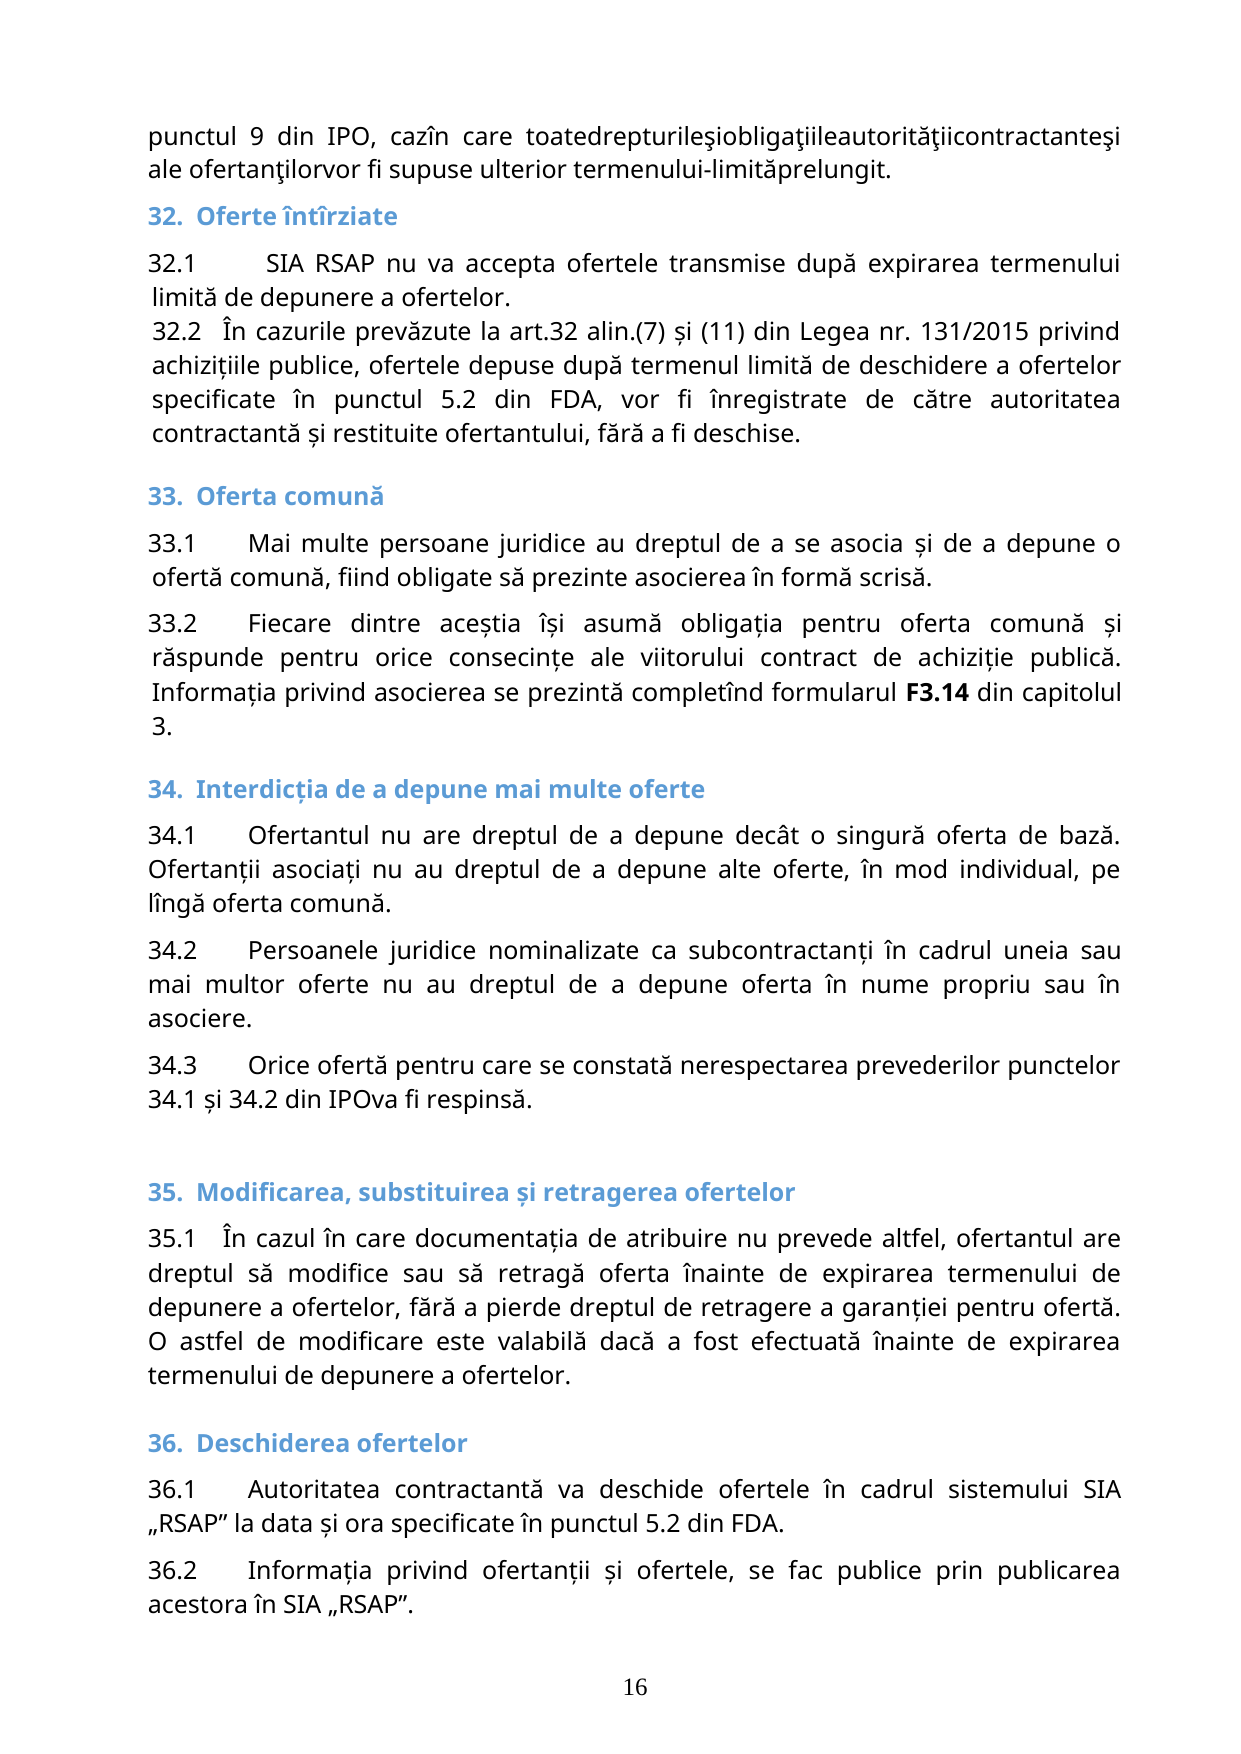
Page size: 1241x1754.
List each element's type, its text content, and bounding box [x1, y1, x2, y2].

list Fiecare dintre aceştia îşi asumă obligaţia pentru oferta comună şi răspunde pentru orice consecinţe ale viitorului contract de achiziţie publică. Informaţia privind asocierea se prezintă completînd formularul F3.14 din capitolul 3. [148, 606, 1122, 742]
subtitle Oferte întîrziate [148, 199, 1122, 233]
list Autoritatea contractantă va deschide ofertele în cadrul sistemului SIA „RSAP” la data şi ora specificate în punctul 5.2 din FDA. [148, 1472, 1122, 1540]
subtitle Modificarea, substituirea şi retragerea ofertelor [148, 1174, 1122, 1209]
list Orice ofertă pentru care se constată nerespectarea prevederilor punctelor 34.1 și 34.2 din IPOva fi respinsă. [148, 1047, 1122, 1116]
list Persoanele juridice nominalizate ca subcontractanţi în cadrul uneia sau mai multor oferte nu au dreptul de a depune oferta în nume propriu sau în asociere. [148, 933, 1122, 1035]
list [148, 118, 1122, 186]
list În cazul în care documentaţia de atribuire nu prevede altfel, ofertantul are dreptul să modifice sau să retragă oferta înainte de expirarea termenului de depunere a ofertelor, fără a pierde dreptul de retragere a garanţiei pentru ofertă. O astfel de modificare este valabilă dacă a fost efectuată înainte de expirarea termenului de depunere a ofertelor. [148, 1221, 1122, 1391]
list În cazurile prevăzute la art.32 alin.(7) și (11) din Legea nr. 131/2015 privind achizițiile publice, ofertele depuse după termenul limită de deschidere a ofertelor specificate în punctul 5.2 din FDA, vor fi înregistrate de către autoritatea contractantă și restituite ofertantului, fără a fi deschise. [152, 313, 1122, 450]
list Ofertantul nu are dreptul de a depune decât o singură oferta de bază. Ofertanţii asociaţi nu au dreptul de a depune alte oferte, în mod individual, pe lîngă oferta comună. [148, 818, 1122, 920]
subtitle Deschiderea ofertelor [148, 1426, 1122, 1459]
list Mai multe persoane juridice au dreptul de a se asocia şi de a depune o ofertă comună, fiind obligate să prezinte asocierea în formă scrisă. [148, 525, 1122, 593]
list SIA RSAP nu va accepta ofertele transmise după expirarea termenului limită de depunere a ofertelor. [148, 245, 1122, 313]
list Informația privind ofertanții și ofertele, se fac publice prin publicarea acestora în SIA „RSAP”. [148, 1553, 1122, 1621]
list Oferta comună [148, 479, 1122, 513]
list Interdicția de a depune mai multe oferte [148, 771, 1122, 806]
